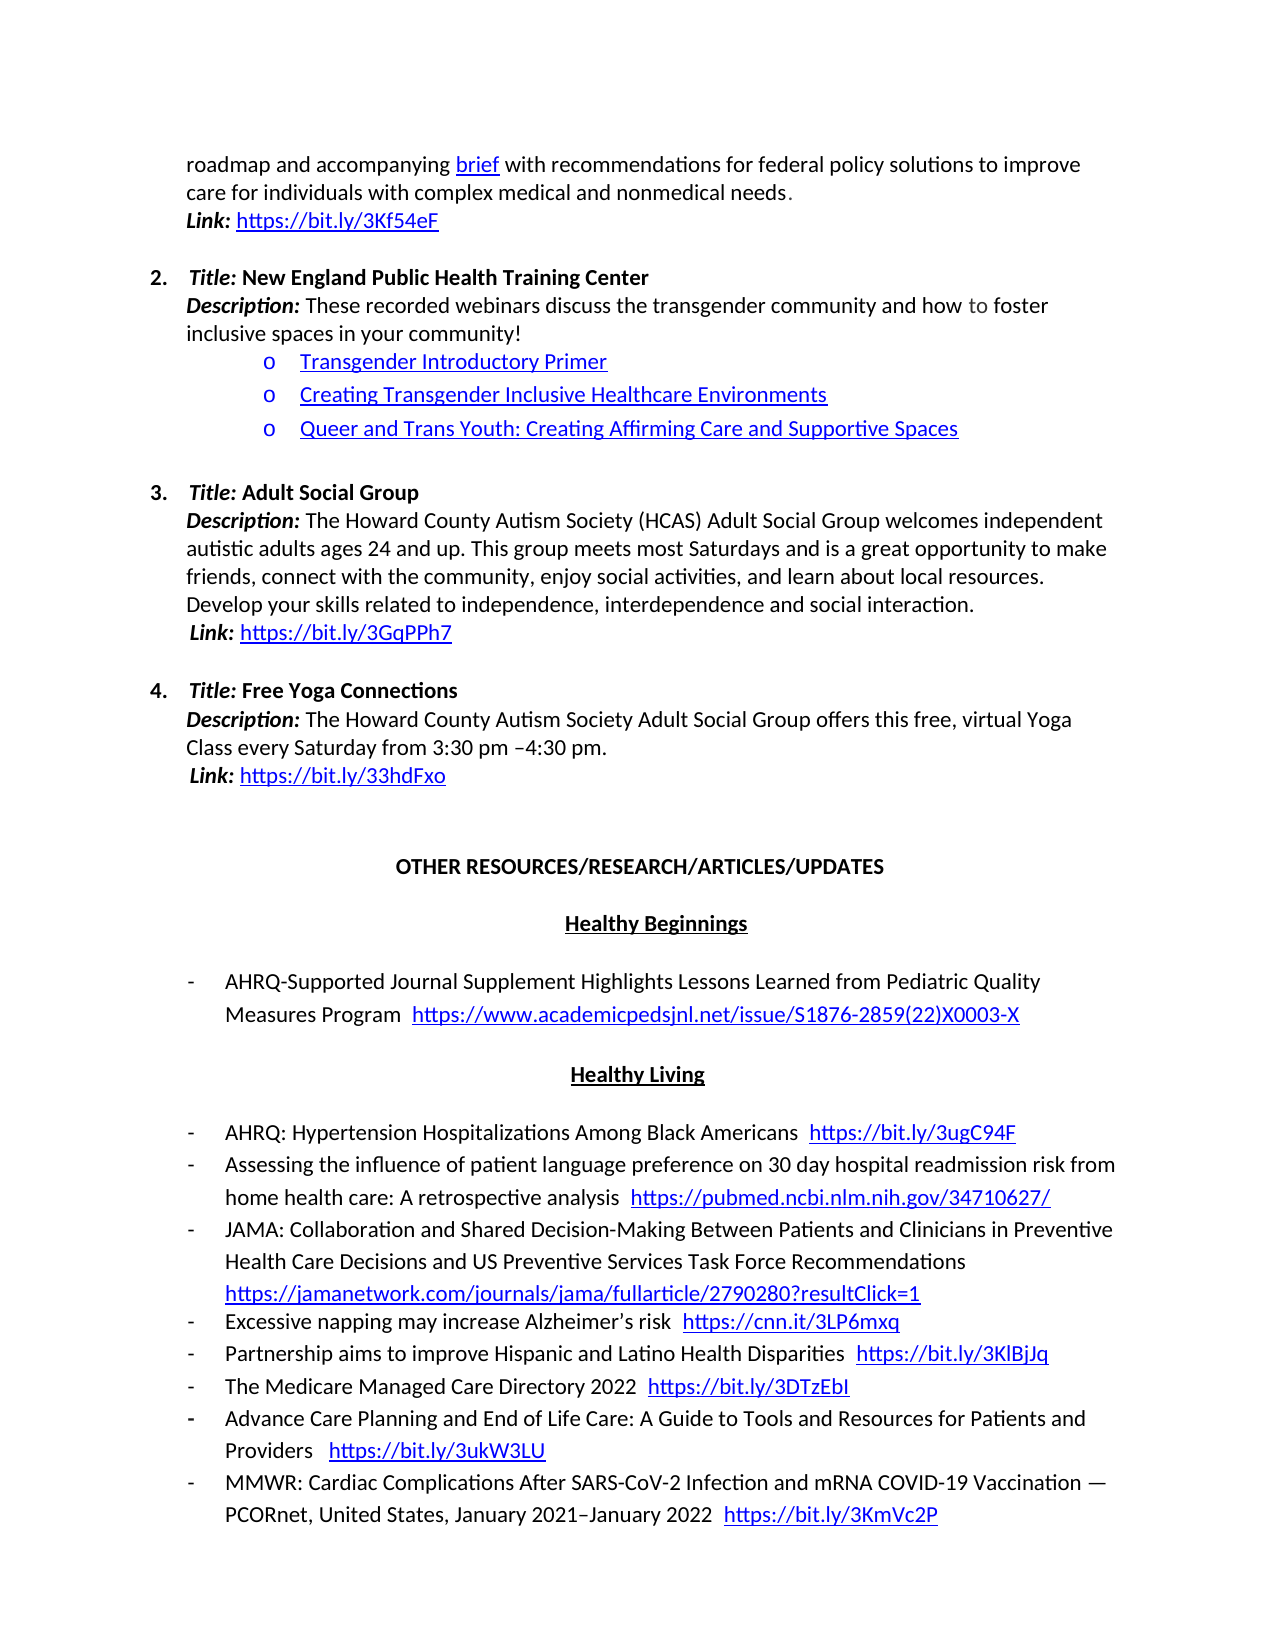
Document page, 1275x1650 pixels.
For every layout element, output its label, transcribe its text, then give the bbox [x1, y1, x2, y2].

list Transgender Introductory Primer [262, 347, 1125, 376]
list AHRQ: Hypertension Hospitalizations Among Black Americans https://bit.ly/3ugC94F [187, 1118, 1125, 1146]
text Develop your skills related to independence, interdependence and social interaction. [150, 590, 1125, 618]
text Healthy Beginnings [150, 909, 1125, 937]
text Link: https://bit.ly/33hdFxo [150, 761, 1125, 789]
text Link: https://bit.ly/3GqPPh7 [150, 618, 1125, 646]
list MMWR: Cardiac Complications After SARS-CoV-2 Infection and mRNA COVID-19 Vaccination — PCORnet, United States, January 2021–January 2022 https://bit.ly/3KmVc2P [187, 1468, 1125, 1528]
list AHRQ-Supported Journal Supplement Highlights Lessons Learned from Pediatric Quality Measures Program https://www.academicpedsjnl.net/issue/S1876-2859(22)X0003-X [187, 967, 1125, 1028]
text https://jamanetwork.com/journals/jama/fullarticle/2790280?resultClick=1 [150, 1279, 1125, 1307]
text Description: The Howard County Autism Society (HCAS) Adult Social Group welcomes independent [150, 506, 1125, 534]
list Advance Care Planning and End of Life Care: A Guide to Tools and Resources for Patients and Providers https://bit.ly/3ukW3LU [187, 1404, 1125, 1464]
list Assessing the influence of patient language preference on 30 day hospital readmission risk from home health care: A retrospective analysis https://pubmed.ncbi.nlm.nih.gov/34710627/ [187, 1151, 1125, 1211]
list The Medicare Managed Care Directory 2022 https://bit.ly/3DTzEbI [187, 1372, 1125, 1400]
text Description: The Howard County Autism Society Adult Social Group offers this free, virtual Yoga [150, 705, 1125, 733]
text 3. Title: Adult Social Group [150, 478, 1125, 506]
text Healthy Living [150, 1060, 1125, 1088]
list Creating Transgender Inclusive Healthcare Environments [262, 380, 1125, 409]
list Partnership aims to improve Hispanic and Latino Health Disparities https://bit.ly/3KlBjJq [187, 1339, 1125, 1368]
text Description: These recorded webinars discuss the transgender community and how to foster [150, 291, 1125, 319]
text Link: https://bit.ly/3Kf54eF [150, 206, 1125, 234]
list Queer and Trans Youth: Creating Affirming Care and Supportive Spaces [262, 414, 1125, 443]
text inclusive spaces in your community! [150, 319, 1125, 347]
text 4. Title: Free Yoga Connections [150, 677, 1125, 705]
text friends, connect with the community, enjoy social activities, and learn about local resources. [150, 562, 1125, 590]
text care for individuals with complex medical and nonmedical needs. [150, 178, 1125, 206]
text 2. Title: New England Public Health Training Center [150, 263, 1125, 291]
text autistic adults ages 24 and up. This group meets most Saturdays and is a great opportunity to make [150, 534, 1125, 562]
list Excessive napping may increase Alzheimer’s risk https://cnn.it/3LP6mxq [187, 1307, 1125, 1335]
text OTHER RESOURCES/RESEARCH/ARTICLES/UPDATES [150, 852, 1125, 909]
text Class every Saturday from 3:30 pm –4:30 pm. [150, 733, 1125, 761]
text roadmap and accompanying brief with recommendations for federal policy solutions to improve [150, 150, 1125, 178]
list JAMA: Collaboration and Shared Decision-Making Between Patients and Clinicians in Preventive Health Care Decisions and US Preventive Services Task Force Recommendations [187, 1215, 1125, 1275]
